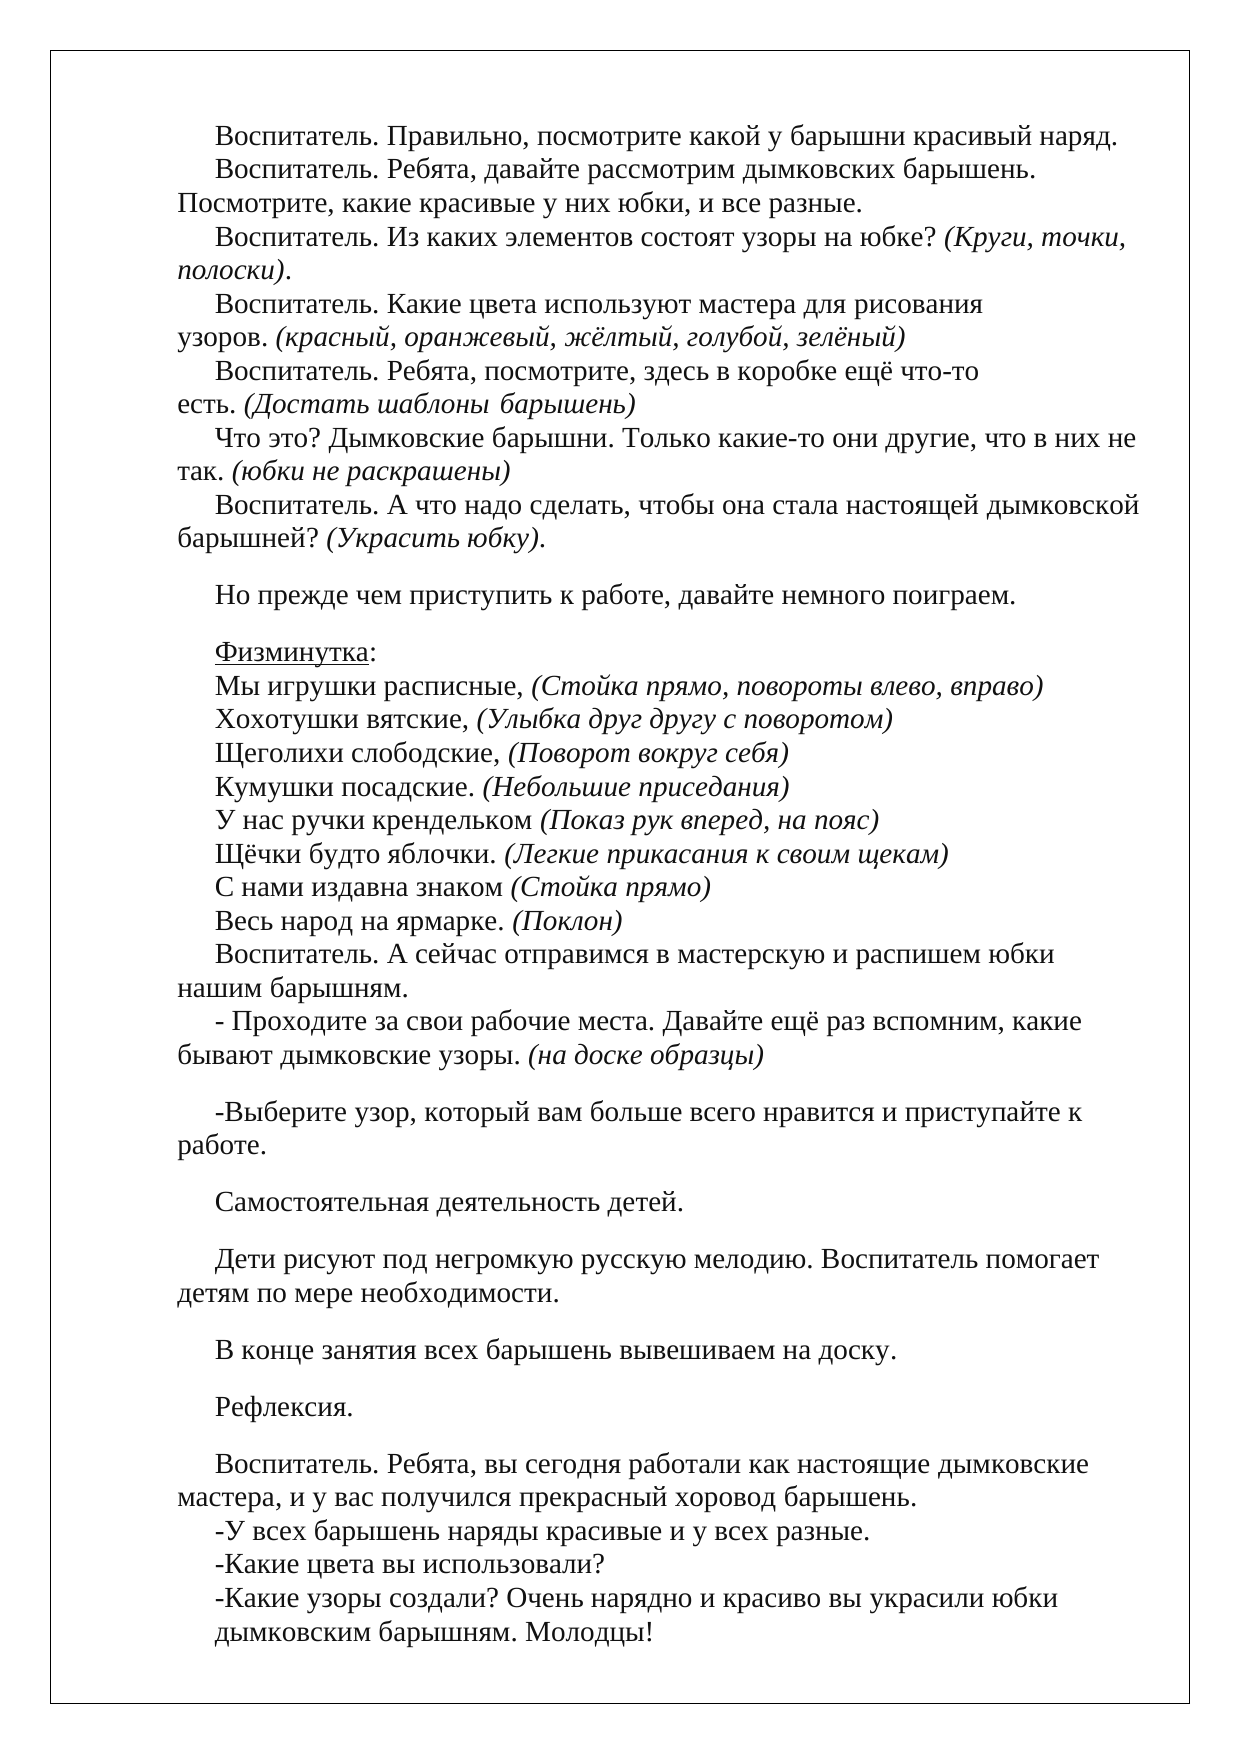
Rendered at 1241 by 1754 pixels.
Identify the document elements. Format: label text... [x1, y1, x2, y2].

text Самостоятельная деятельность детей. [177, 1184, 1152, 1218]
text Хохотушки вятские, (Улыбка друг другу с поворотом) [177, 702, 1152, 735]
text Дети рисуют под негромкую русскую мелодию. Воспитатель помогает детям по мере необходимости. [177, 1241, 1152, 1308]
text Воспитатель. А сейчас отправимся в мастерскую и распишем юбки нашим барышням. [177, 936, 1152, 1003]
text Кумушки посадские. (Небольшие приседания) [177, 769, 1152, 802]
text дымковским барышням. Молодцы! [177, 1614, 1152, 1647]
text Воспитатель. Ребята, вы сегодня работали как настоящие дымковские мастера, и у вас получился прекрасный хоровод барышень. [177, 1446, 1152, 1513]
text - Проходите за свои рабочие места. Давайте ещё раз вспомним, какие бывают дымковские узоры. (на доске образцы) [177, 1003, 1152, 1071]
text С нами издавна знаком (Стойка прямо) [177, 869, 1152, 903]
text Мы игрушки расписные, (Стойка прямо, повороты влево, вправо) [177, 668, 1152, 702]
text -У всех барышень наряды красивые и у всех разные. [177, 1513, 1152, 1547]
text Воспитатель. Из каких элементов состоят узоры на юбке? (Круги, точки, полоски). [177, 219, 1152, 286]
text Воспитатель. А что надо сделать, чтобы она стала настоящей дымковской барышней? (Украсить юбку). [177, 487, 1152, 554]
text У нас ручки крендельком (Показ рук вперед, на пояс) [177, 802, 1152, 836]
text Что это? Дымковские барышни. Только какие-то они другие, что в них не так. (юбки не раскрашены) [177, 420, 1152, 487]
text -Выберите узор, который вам больше всего нравится и приступайте к работе. [177, 1094, 1152, 1161]
text Рефлексия. [177, 1389, 1152, 1422]
text -Какие цвета вы использовали? [177, 1547, 1152, 1580]
text Весь народ на ярмарке. (Поклон) [177, 903, 1152, 936]
text Щёчки будто яблочки. (Легкие прикасания к своим щекам) [177, 836, 1152, 869]
text Воспитатель. Правильно, посмотрите какой у барышни красивый наряд. [177, 118, 1152, 152]
text Воспитатель. Какие цвета используют мастера для рисования узоров. (красный, оранжевый, жёлтый, голубой, зелёный) [177, 286, 1152, 353]
text Воспитатель. Ребята, посмотрите, здесь в коробке ещё что-то есть. (Достать шаблоны барышень) [177, 353, 1152, 420]
text Воспитатель. Ребята, давайте рассмотрим дымковских барышень. Посмотрите, какие красивые у них юбки, и все разные. [177, 152, 1152, 219]
text Но прежде чем приступить к работе, давайте немного поиграем. [177, 577, 1152, 611]
text В конце занятия всех барышень вывешиваем на доску. [177, 1332, 1152, 1366]
text Щеголихи слободские, (Поворот вокруг себя) [177, 735, 1152, 769]
text -Какие узоры создали? Очень нарядно и красиво вы украсили юбки [177, 1580, 1152, 1614]
text Физминутка: [177, 634, 1152, 668]
